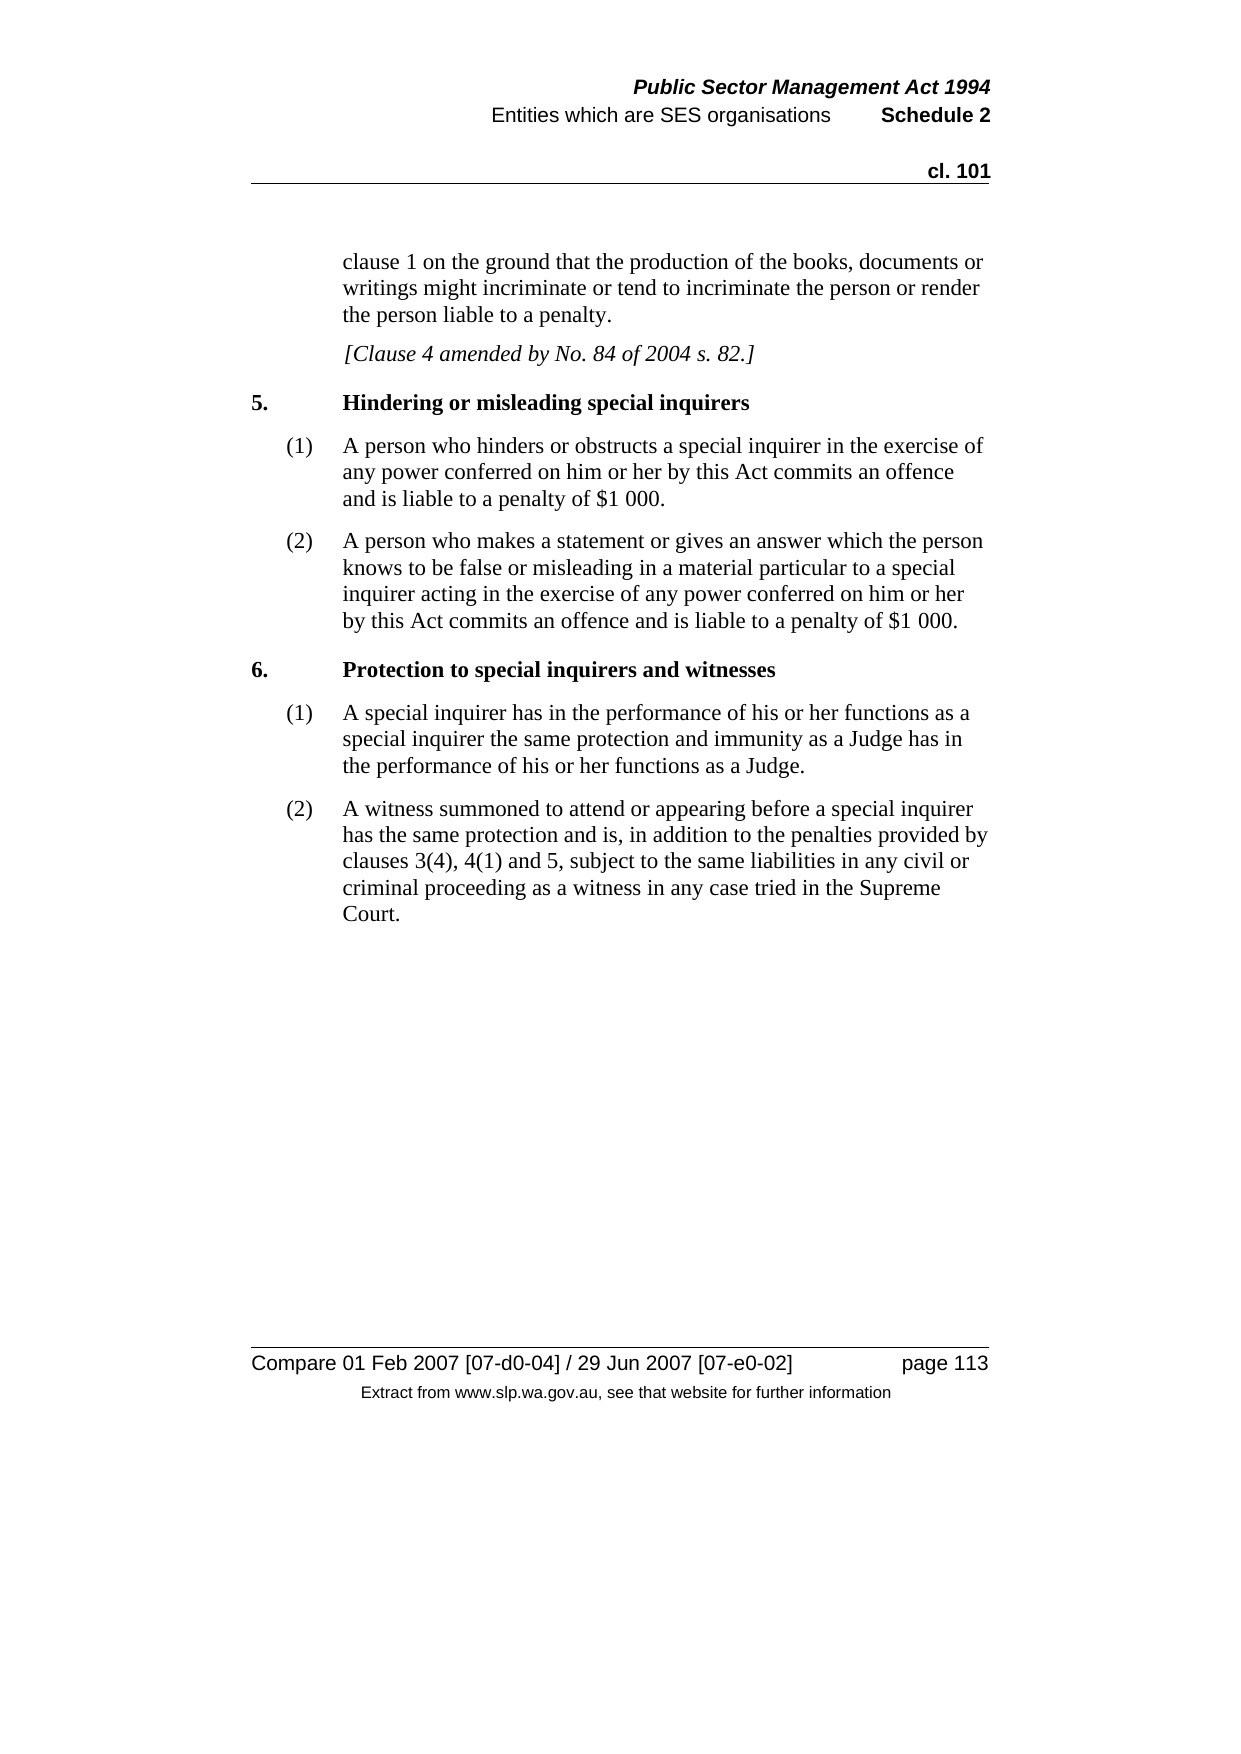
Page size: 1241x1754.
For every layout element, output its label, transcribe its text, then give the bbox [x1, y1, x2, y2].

subtitle 6. Protection to special inquirers and witnesses [251, 656, 989, 682]
subtitle 5. Hindering or misleading special inquirers [251, 389, 989, 415]
text (2) A person who makes a statement or gives an answer which the person knows to be false or misleading in a material particular to a special inquirer acting in the exercise of any power conferred on him or her by this Act commits an offence and is liable to a penalty of $1 000. [251, 528, 989, 633]
text [Clause 4 amended by No. 84 of 2004 s. 82.] [251, 339, 989, 366]
text (1) A special inquirer has in the performance of his or her functions as a special inquirer the same protection and immunity as a Judge has in the performance of his or her functions as a Judge. [251, 699, 989, 778]
text (2) A witness summoned to attend or appearing before a special inquirer has the same protection and is, in addition to the penalties provided by clauses 3(4), 4(1) and 5, subject to the same liabilities in any civil or criminal proceeding as a witness in any case tried in the Supreme Court. [251, 795, 989, 926]
text (1) A person who hinders or obstructs a special inquirer in the exercise of any power conferred on him or her by this Act commits an offence and is liable to a penalty of $1 000. [251, 432, 989, 511]
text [251, 248, 989, 327]
